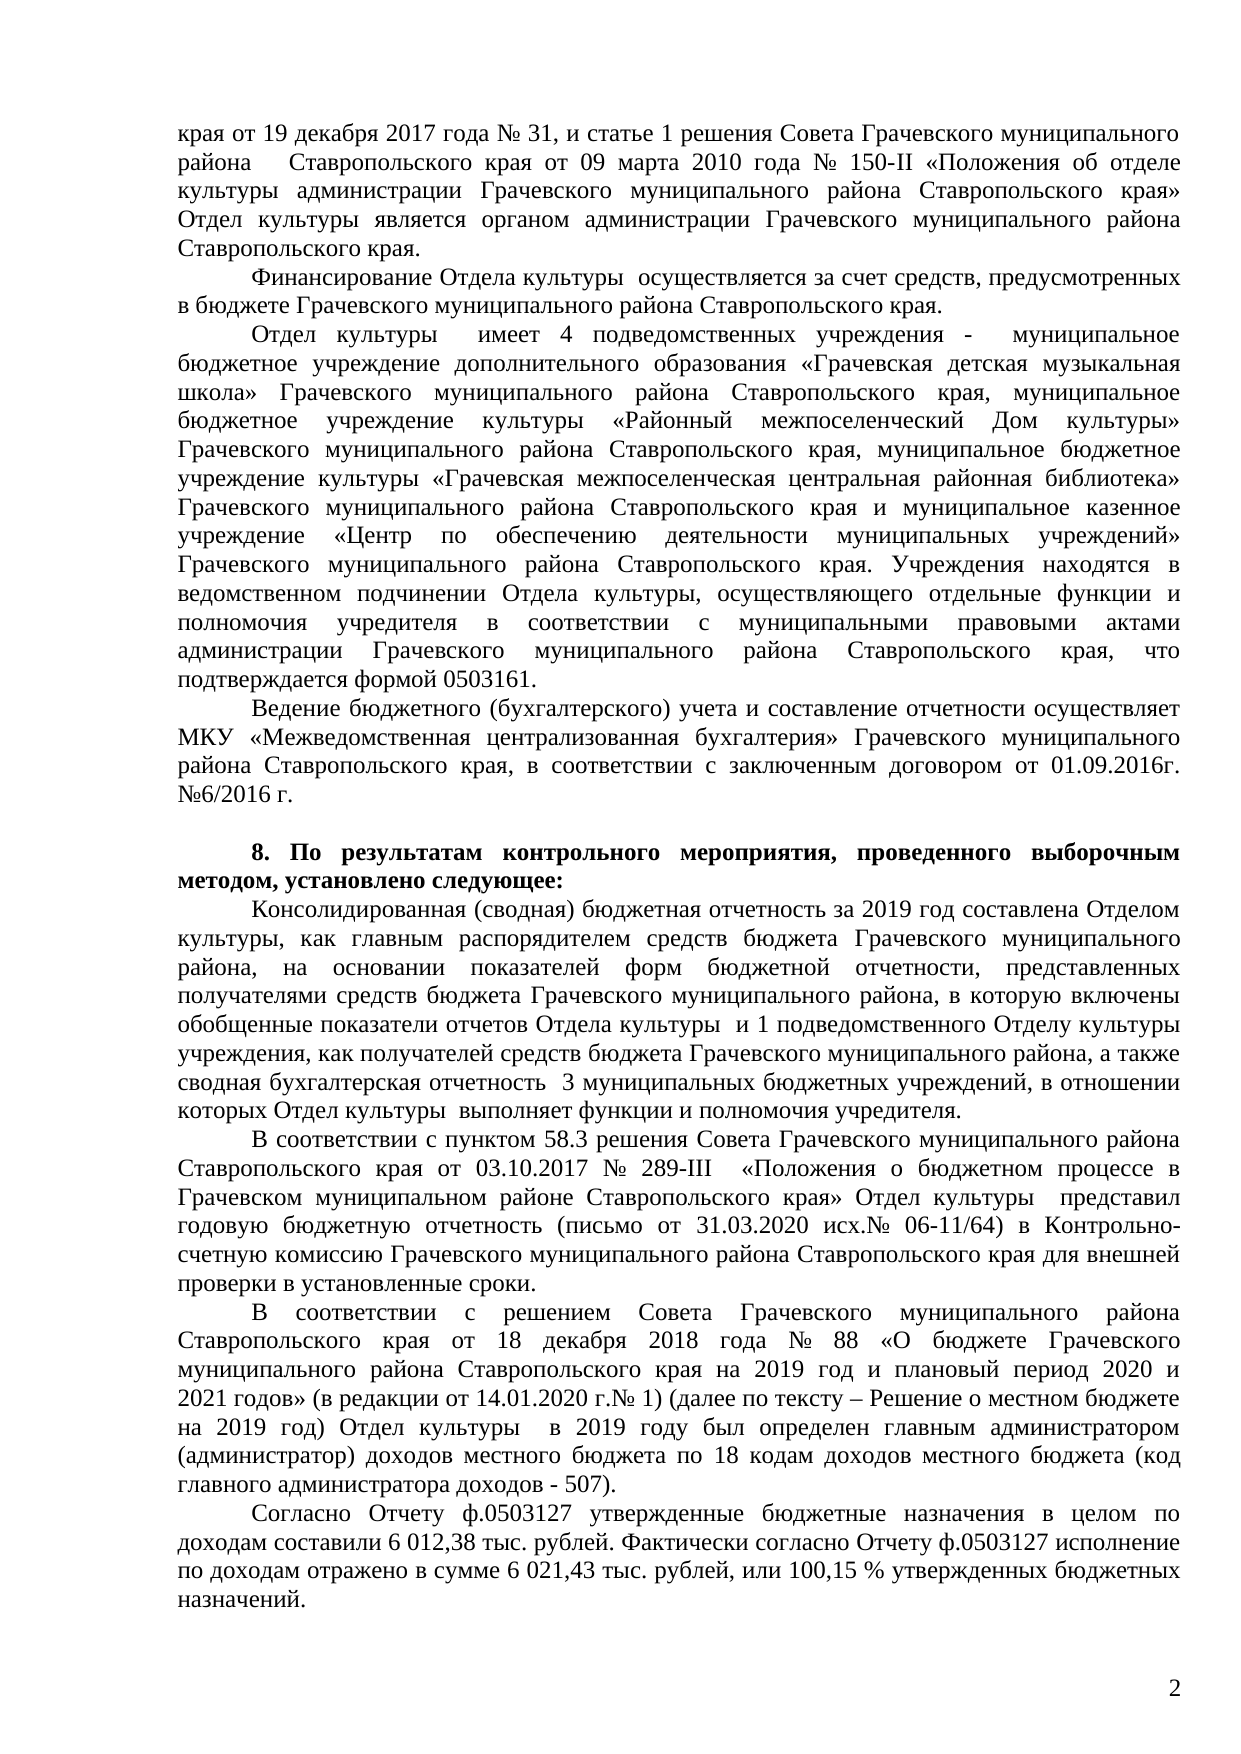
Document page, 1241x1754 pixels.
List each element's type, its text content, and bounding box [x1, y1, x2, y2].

text Консолидированная (сводная) бюджетная отчетность за 2019 год составлена Отделом культуры, как главным распорядителем средств бюджета Грачевского муниципального района, на основании показателей форм бюджетной отчетности, представленных получателями средств бюджета Грачевского муниципального района, в которую включены обобщенные показатели отчетов Отдела культуры и 1 подведомственного Отделу культуры учреждения, как получателей средств бюджета Грачевского муниципального района, а также сводная бухгалтерская отчетность 3 муниципальных бюджетных учреждений, в отношении которых Отдел культуры выполняет функции и полномочия учредителя. [177, 894, 1181, 1124]
text В соответствии с пунктом 58.3 решения Совета Грачевского муниципального района Ставропольского края от 03.10.2017 № 289-III «Положения о бюджетном процессе в Грачевском муниципальном районе Ставропольского края» Отдел культуры представил годовую бюджетную отчетность (письмо от 31.03.2020 исх.№ 06-11/64) в Контрольно-счетную комиссию Грачевского муниципального района Ставропольского края для внешней проверки в установленные сроки. [177, 1124, 1181, 1297]
text Отдел культуры имеет 4 подведомственных учреждения - муниципальное бюджетное учреждение дополнительного образования «Грачевская детская музыкальная школа» Грачевского муниципального района Ставропольского края, муниципальное бюджетное учреждение культуры «Районный межпоселенческий Дом культуры» Грачевского муниципального района Ставропольского края, муниципальное бюджетное учреждение культуры «Грачевская межпоселенческая центральная районная библиотека» Грачевского муниципального района Ставропольского края и муниципальное казенное учреждение «Центр по обеспечению деятельности муниципальных учреждений» Грачевского муниципального района Ставропольского края. Учреждения находятся в ведомственном подчинении Отдела культуры, осуществляющего отдельные функции и полномочия учредителя в соответствии с муниципальными правовыми актами администрации Грачевского муниципального района Ставропольского края, что подтверждается формой 0503161. [177, 319, 1181, 693]
text В соответствии с решением Совета Грачевского муниципального района Ставропольского края от 18 декабря 2018 года № 88 «О бюджете Грачевского муниципального района Ставропольского края на 2019 год и плановый период 2020 и 2021 годов» (в редакции от 14.01.2020 г.№ 1) (далее по тексту – Решение о местном бюджете на 2019 год) Отдел культуры в 2019 году был определен главным администратором (администратор) доходов местного бюджета по 18 кодам доходов местного бюджета (код главного администратора доходов - 507). [177, 1297, 1181, 1498]
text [177, 118, 1181, 262]
text 8. По результатам контрольного мероприятия, проведенного выборочным методом, установлено следующее: [177, 837, 1181, 894]
text Финансирование Отдела культуры осуществляется за счет средств, предусмотренных в бюджете Грачевского муниципального района Ставропольского края. [177, 262, 1181, 319]
text Ведение бюджетного (бухгалтерского) учета и составление отчетности осуществляет МКУ «Межведомственная централизованная бухгалтерия» Грачевского муниципального района Ставропольского края, в соответствии с заключенным договором от 01.09.2016г. №6/2016 г. [177, 693, 1181, 808]
text Согласно Отчету ф.0503127 утвержденные бюджетные назначения в целом по доходам составили 6 012,38 тыс. рублей. Фактически согласно Отчету ф.0503127 исполнение по доходам отражено в сумме 6 021,43 тыс. рублей, или 100,15 % утвержденных бюджетных назначений. [177, 1498, 1181, 1613]
